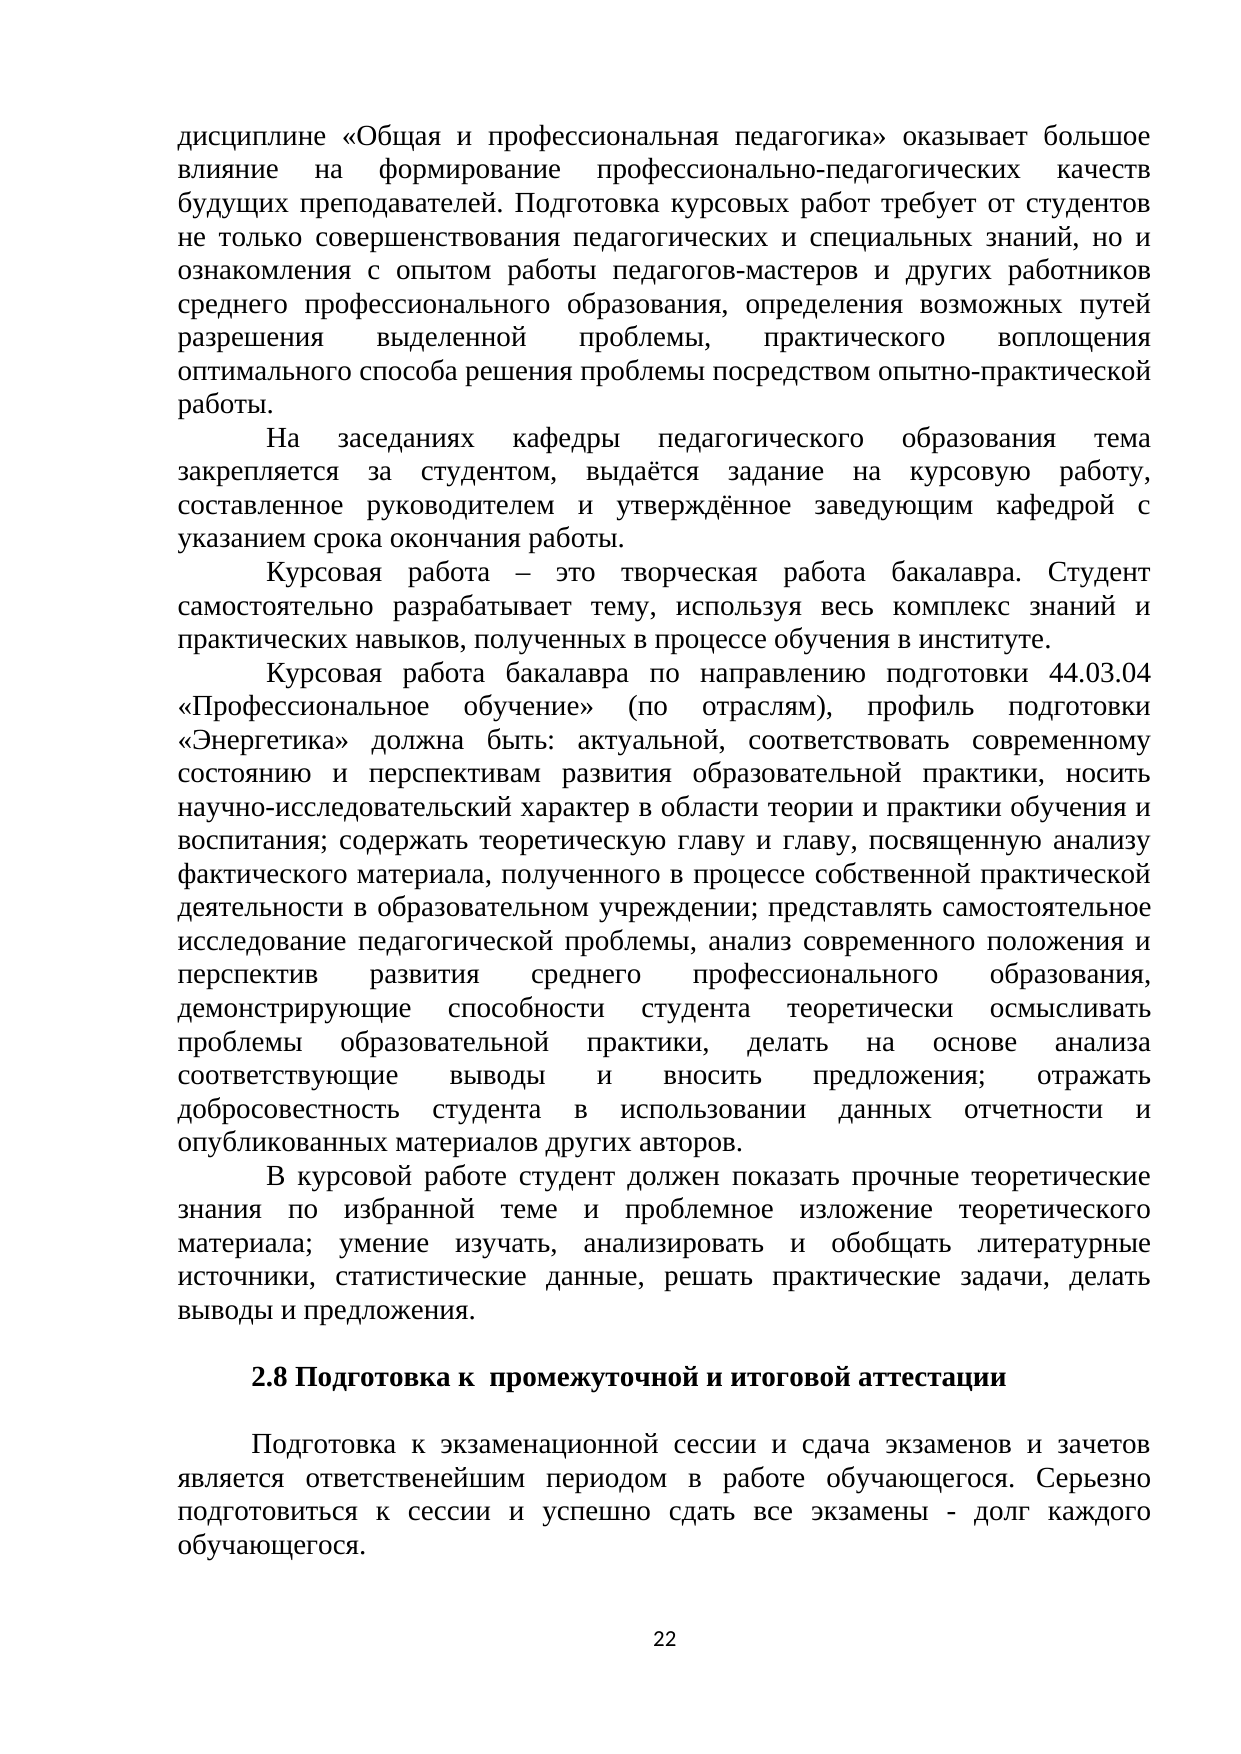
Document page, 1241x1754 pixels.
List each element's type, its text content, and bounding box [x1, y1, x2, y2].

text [177, 118, 1152, 420]
text Курсовая работа – это творческая работа бакалавра. Студент самостоятельно разрабатывает тему, используя весь комплекс знаний и практических навыков, полученных в процессе обучения в институте. [177, 554, 1152, 655]
text Курсовая работа бакалавра по направлению подготовки 44.03.04 «Профессиональное обучение» (по отраслям), профиль подготовки «Энергетика» должна быть: актуальной, соответствовать современному состоянию и перспективам развития образовательной практики, носить научно-исследовательский характер в области теории и практики обучения и воспитания; содержать теоретическую главу и главу, посвященную анализу фактического материала, полученного в процессе собственной практической деятельности в образовательном учреждении; представлять самостоятельное исследование педагогической проблемы, анализ современного положения и перспектив развития среднего профессионального образования, демонстрирующие способности студента теоретически осмысливать проблемы образовательной практики, делать на основе анализа соответствующие выводы и вносить предложения; отражать добросовестность студента в использовании данных отчетности и опубликованных материалов других авторов. [177, 655, 1152, 1158]
text 2.8 Подготовка к промежуточной и итоговой аттестации [177, 1359, 1152, 1393]
text В курсовой работе студент должен показать прочные теоретические знания по избранной теме и проблемное изложение теоретического материала; умение изучать, анализировать и обобщать литературные источники, статистические данные, решать практические задачи, делать выводы и предложения. [177, 1158, 1152, 1326]
text На заседаниях кафедры педагогического образования тема закрепляется за студентом, выдаётся задание на курсовую работу, составленное руководителем и утверждённое заведующим кафедрой с указанием срока окончания работы. [177, 420, 1152, 554]
text Подготовка к экзаменационной сессии и сдача экзаменов и зачетов является ответственейшим периодом в работе обучающегося. Серьезно подготовиться к сессии и успешно сдать все экзамены - долг каждого обучающегося. [177, 1426, 1152, 1560]
